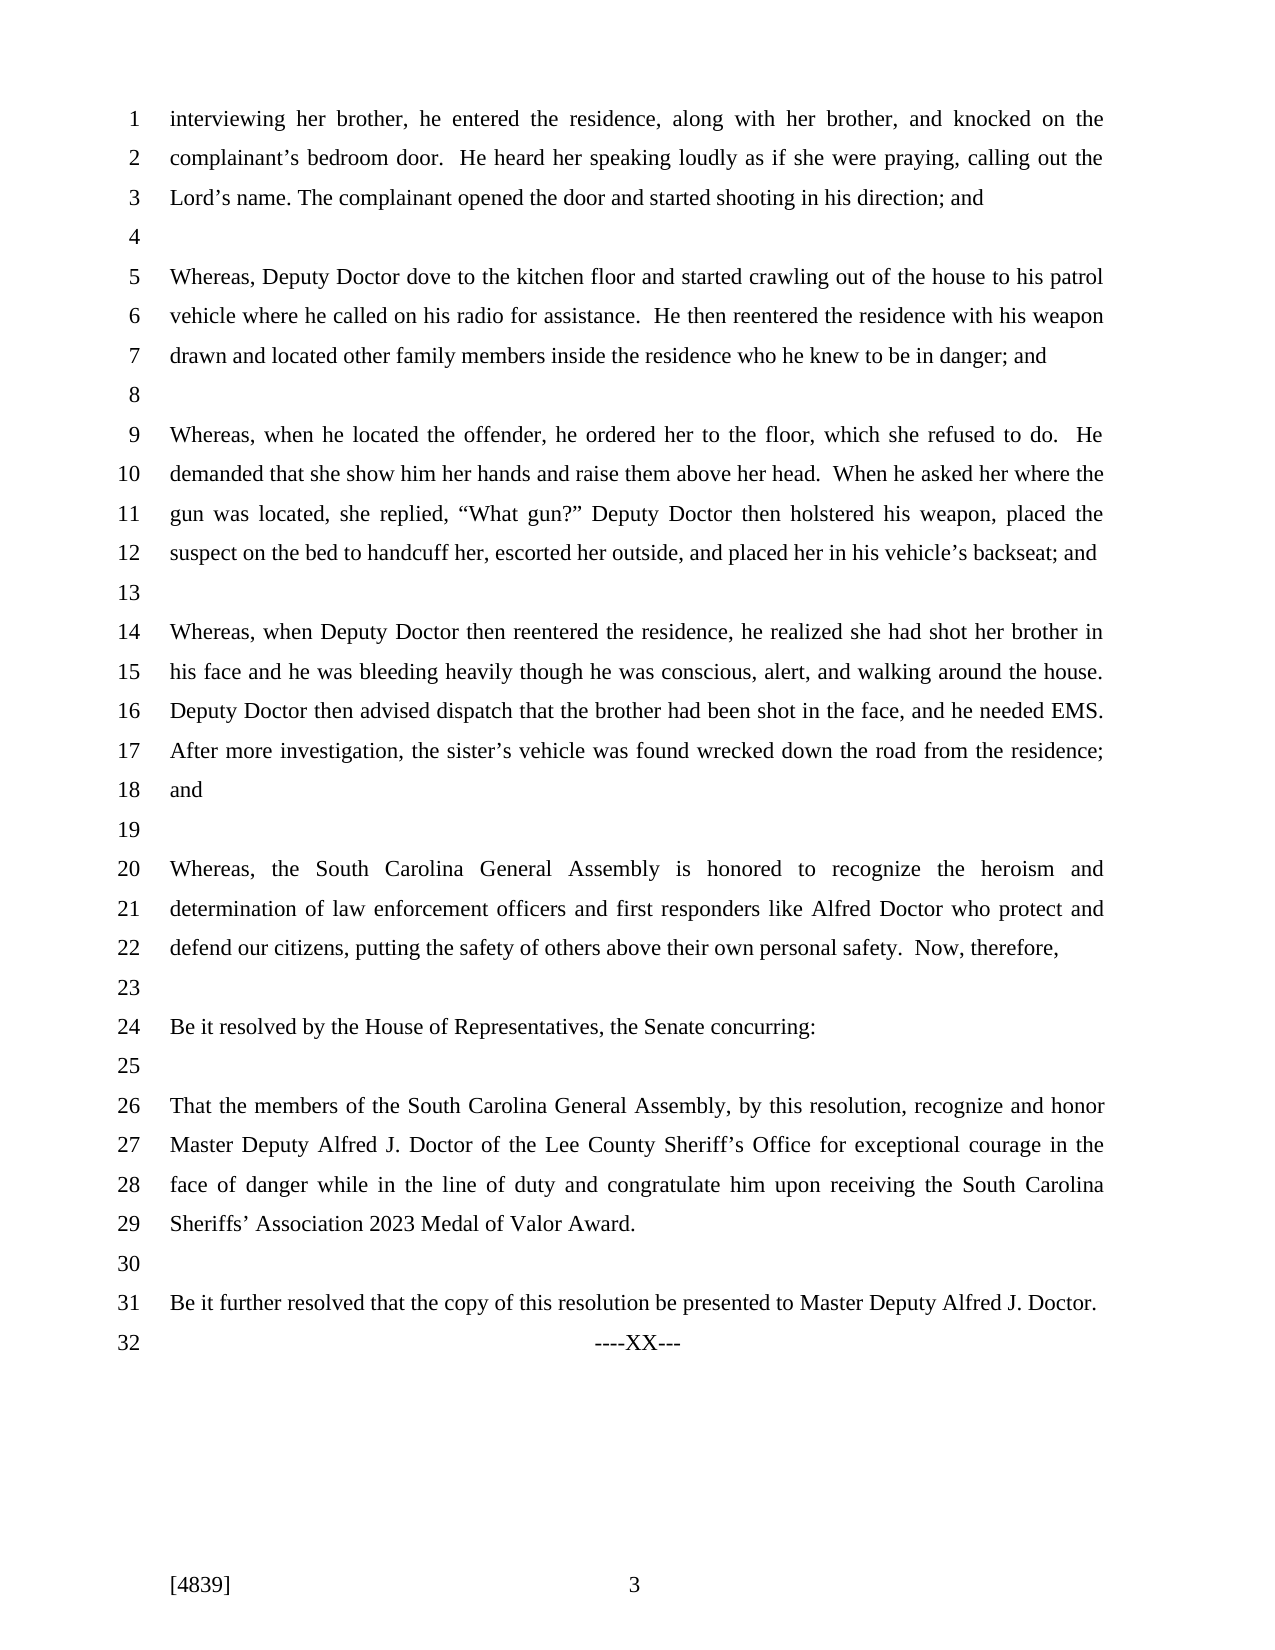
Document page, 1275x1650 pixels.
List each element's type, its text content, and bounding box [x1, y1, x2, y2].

text ----XX--- [169, 1329, 1106, 1355]
text Be it resolved by the House of Representatives, the Senate concurring: [169, 1013, 1106, 1039]
text Whereas, Deputy Doctor dove to the kitchen floor and started crawling out of the house to his patrol vehicle where he called on his radio for assistance. He then reentered the residence with his weapon drawn and located other family members inside the residence who he knew to be in danger; and [169, 263, 1106, 368]
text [169, 105, 1106, 210]
text Whereas, when Deputy Doctor then reentered the residence, he realized she had shot her brother in his face and he was bleeding heavily though he was conscious, alert, and walking around the house. Deputy Doctor then advised dispatch that the brother had been shot in the face, and he needed EMS. After more investigation, the sister’s vehicle was found wrecked down the road from the residence; and [169, 618, 1106, 802]
text Whereas, when he located the offender, he ordered her to the floor, which she refused to do. He demanded that she show him her hands and raise them above her head. When he asked her where the gun was located, she replied, “What gun?” Deputy Doctor then holstered his weapon, placed the suspect on the bed to handcuff her, escorted her outside, and placed her in his vehicle’s backseat; and [169, 421, 1106, 566]
text Be it further resolved that the copy of this resolution be presented to Master Deputy Alfred J. Doctor. [169, 1289, 1106, 1316]
text Whereas, the South Carolina General Assembly is honored to recognize the heroism and determination of law enforcement officers and first responders like Alfred Doctor who protect and defend our citizens, putting the safety of others above their own personal safety. Now, therefore, [169, 855, 1106, 960]
text That the members of the South Carolina General Assembly, by this resolution, recognize and honor Master Deputy Alfred J. Doctor of the Lee County Sheriff’s Office for exceptional courage in the face of danger while in the line of duty and congratulate him upon receiving the South Carolina Sheriffs’ Association 2023 Medal of Valor Award. [169, 1092, 1106, 1237]
